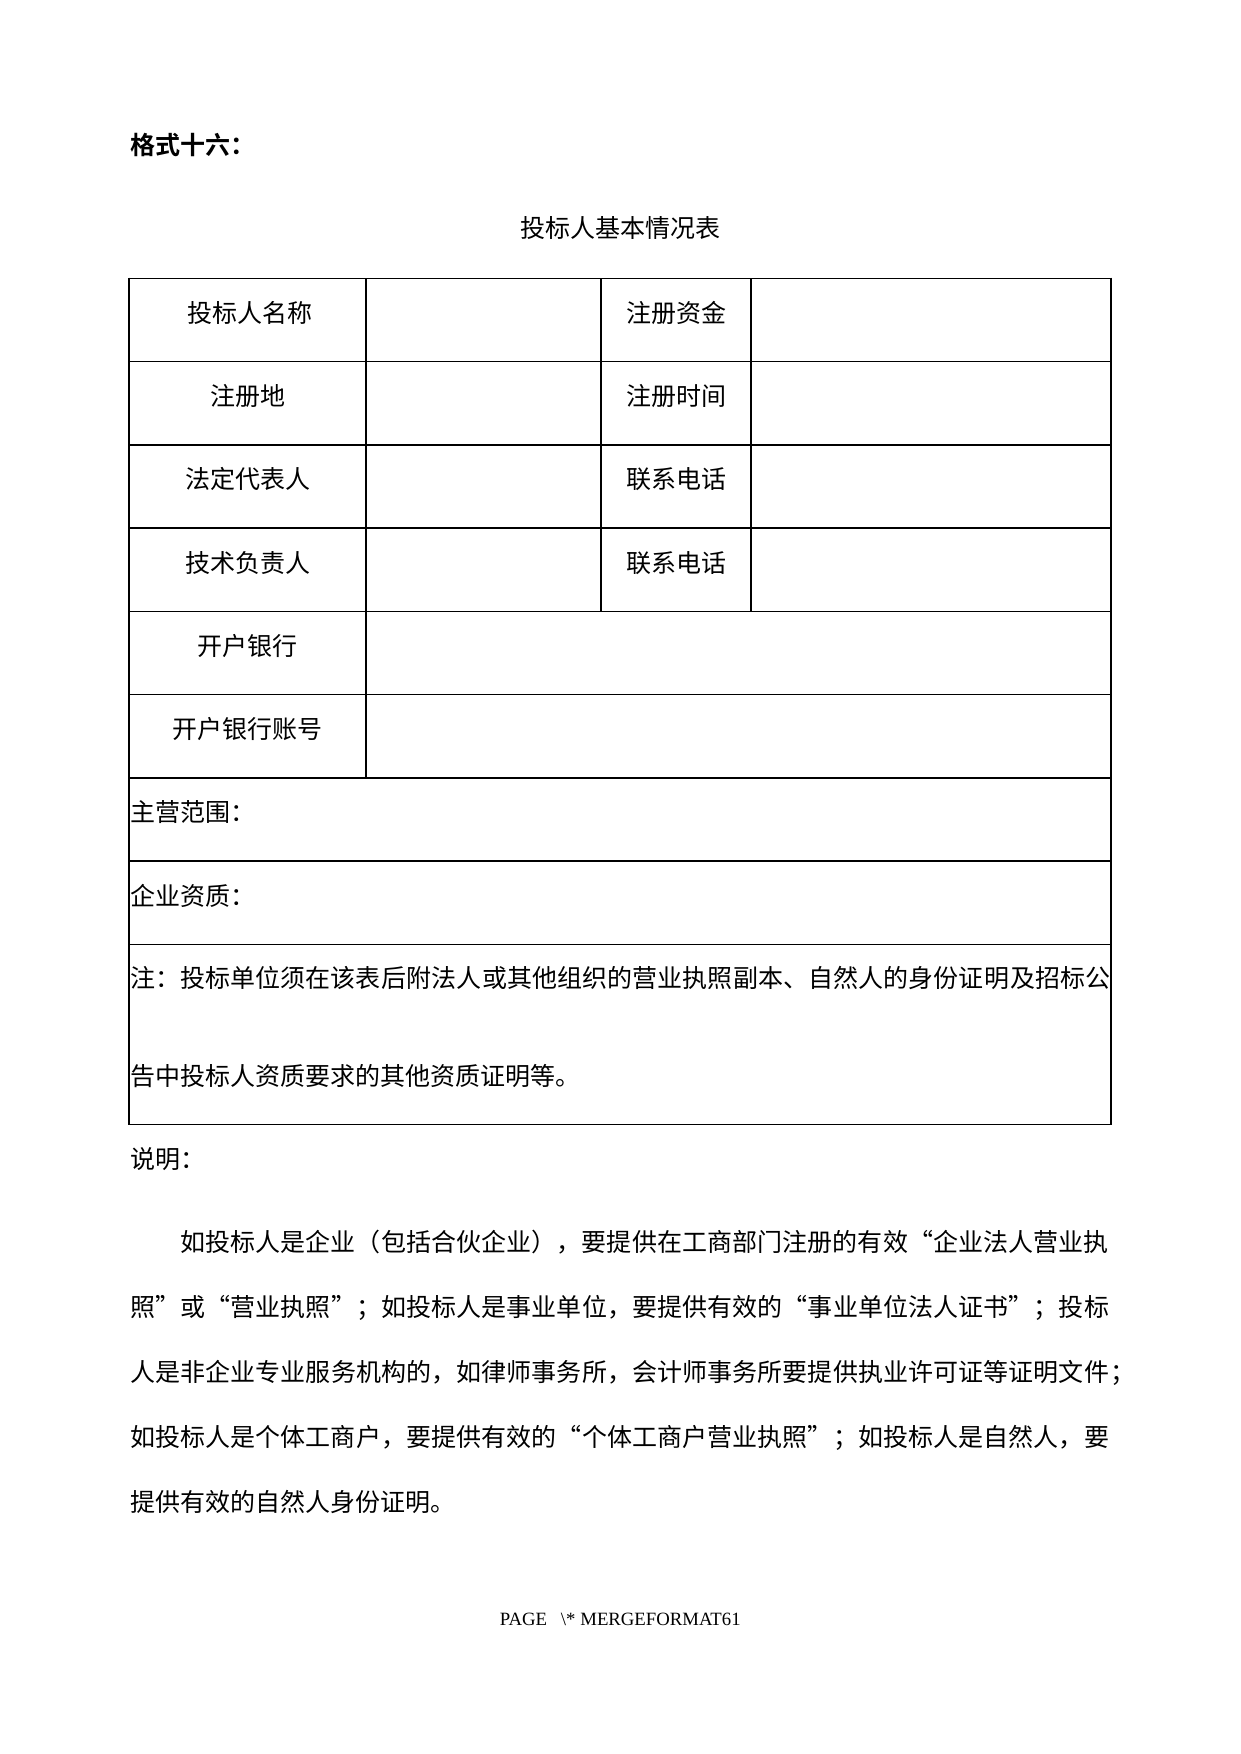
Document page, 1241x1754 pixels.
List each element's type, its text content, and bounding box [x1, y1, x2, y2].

table_cell [752, 362, 1110, 444]
table_header [752, 279, 1110, 361]
table_header 投标人名称 [130, 279, 365, 361]
text 格式十六： [130, 111, 1110, 176]
table_cell [367, 529, 600, 611]
table_cell 开户银行账号 [130, 695, 365, 777]
table_header [367, 279, 600, 361]
table_cell 主营范围： [130, 779, 1110, 860]
table_cell 开户银行 [130, 612, 365, 694]
table_cell [752, 529, 1110, 611]
text 投标人基本情况表 [130, 194, 1110, 259]
table_cell 企业资质： [130, 862, 1110, 943]
table_cell [367, 362, 600, 444]
text 说明： [130, 1125, 1110, 1190]
table_cell [367, 695, 1110, 777]
table_cell 注：投标单位须在该表后附法人或其他组织的营业执照副本、自然人的身份证明及招标公告中投标人资质要求的其他资质证明等。 [130, 945, 1110, 1124]
table_cell 技术负责人 [130, 529, 365, 611]
table_cell 联系电话 [602, 529, 750, 611]
table_cell 联系电话 [602, 446, 750, 527]
table_cell [367, 446, 600, 527]
text 如投标人是企业（包括合伙企业），要提供在工商部门注册的有效“企业法人营业执照”或“营业执照”；如投标人是事业单位，要提供有效的“事业单位法人证书”；投标人是非企业专业服务机构的，如律师事务所，会计师事务所要提供执业许可证等证明文件；如投标人是个体工商户，要提供有效的“个体工商户营业执照”；如投标人是自然人，要提供有效的自然人身份证明。 [130, 1208, 1110, 1533]
table_cell [367, 612, 1110, 694]
table_cell 注册时间 [602, 362, 750, 444]
table_cell 法定代表人 [130, 446, 365, 527]
table_cell 注册地 [130, 362, 365, 444]
table_header 注册资金 [602, 279, 750, 361]
table_cell [752, 446, 1110, 527]
